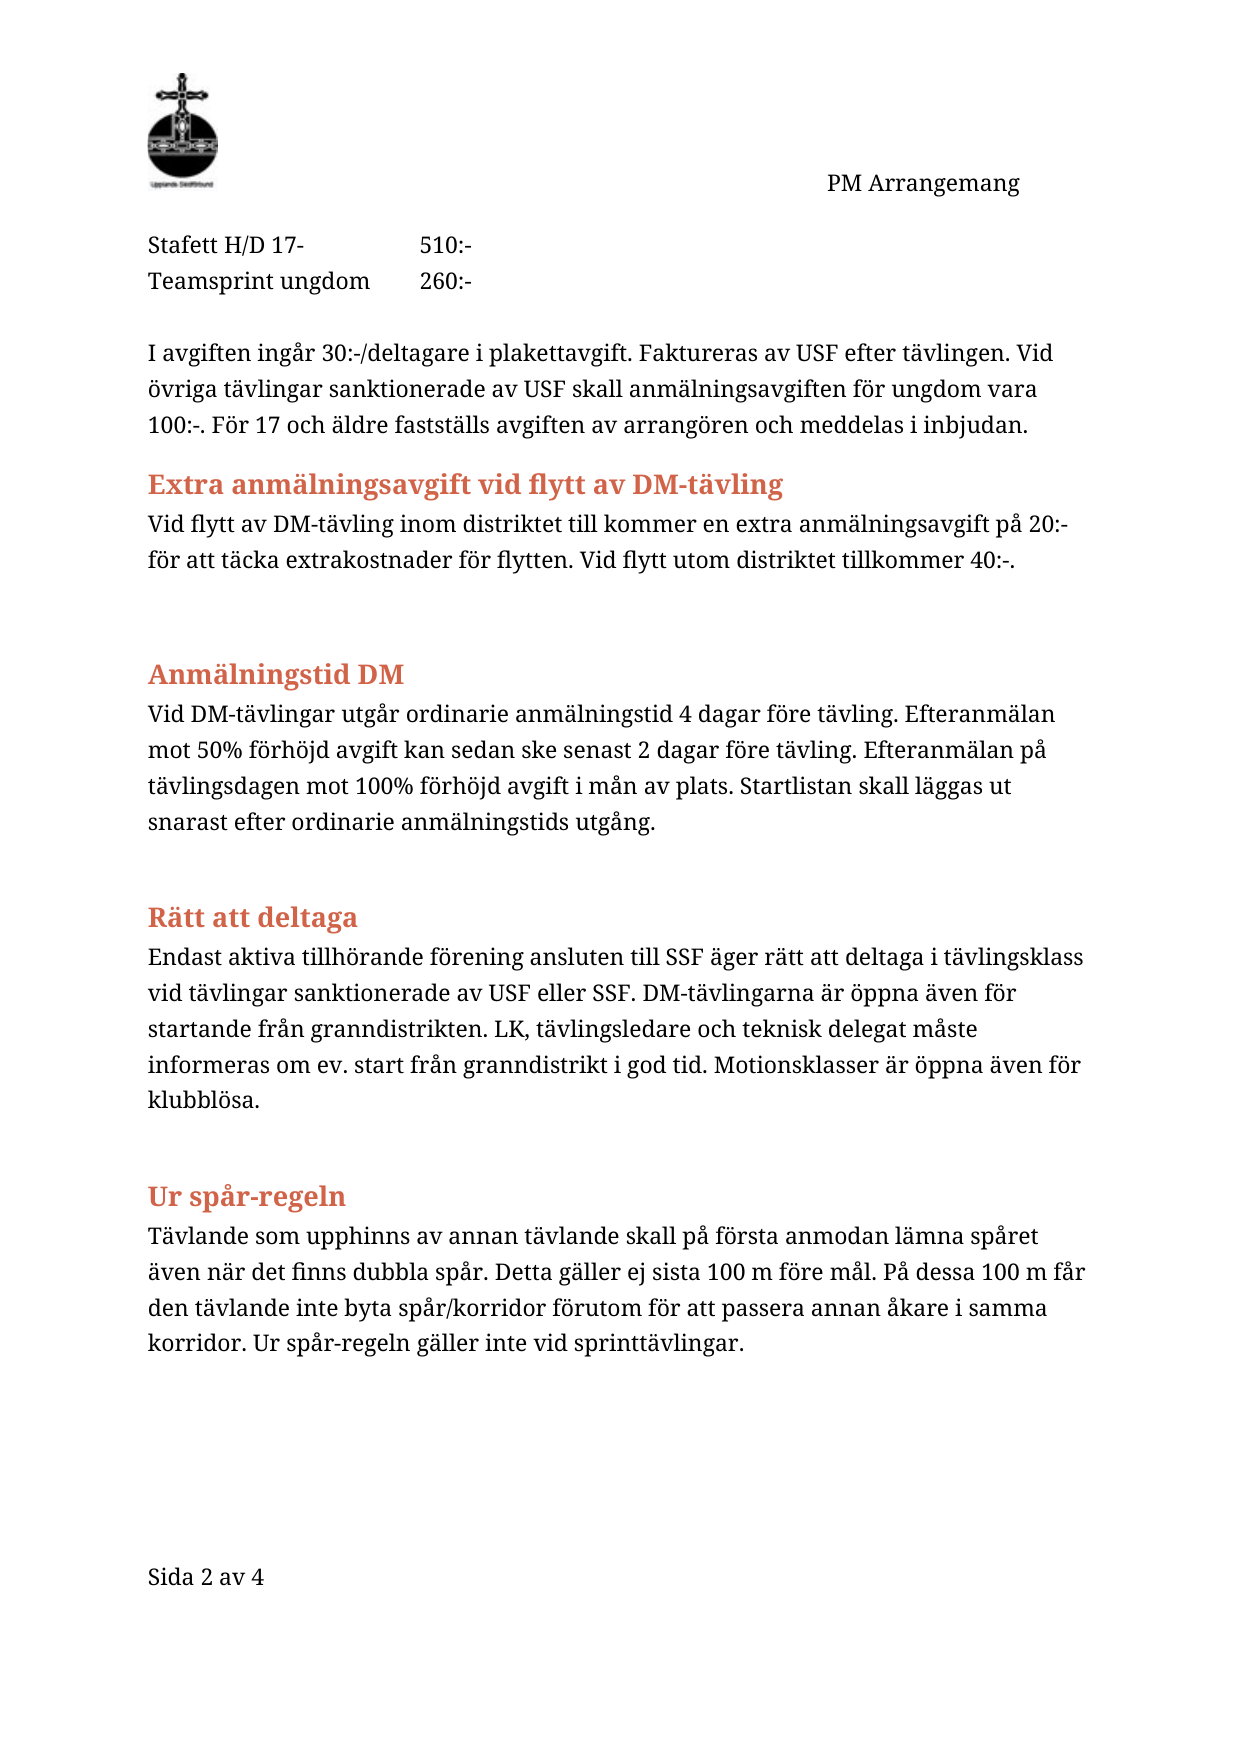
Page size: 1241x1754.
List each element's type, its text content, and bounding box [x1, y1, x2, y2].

subtitle Extra anmälningsavgift vid flytt av DM-tävling [148, 465, 1093, 502]
subtitle Anmälningstid DM [148, 655, 1093, 692]
text Vid flytt av DM-tävling inom distriktet till kommer en extra anmälningsavgift på 20:- för att täcka extrakostnader för flytten. Vid flytt utom distriktet tillkommer 40:-. [148, 508, 1093, 575]
text Endast aktiva tillhörande förening ansluten till SSF äger rätt att deltaga i tävlingsklass vid tävlingar sanktionerade av USF eller SSF. DM-tävlingarna är öppna även för startande från granndistrikten. LK, tävlingsledare och teknisk delegat måste informeras om ev. start från granndistrikt i god tid. Motionsklasser är öppna även för klubblösa. [148, 941, 1093, 1152]
text Vid DM-tävlingar utgår ordinarie anmälningstid 4 dagar före tävling. Efteranmälan mot 50% förhöjd avgift kan sedan ske senast 2 dagar före tävling. Efteranmälan på tävlingsdagen mot 100% förhöjd avgift i mån av plats. Startlistan skall läggas ut snarast efter ordinarie anmälningstids utgång. [148, 698, 1093, 873]
text Tävlande som upphinns av annan tävlande skall på första anmodan lämna spåret även när det finns dubbla spår. Detta gäller ej sista 100 m före mål. På dessa 100 m får den tävlande inte byta spår/korridor förutom för att passera annan åkare i samma korridor. Ur spår-regeln gäller inte vid sprinttävlingar. [148, 1219, 1093, 1394]
subtitle Ur spår-regeln [148, 1177, 1093, 1214]
picture [147, 73, 218, 191]
subtitle Rätt att deltaga [148, 898, 1093, 935]
